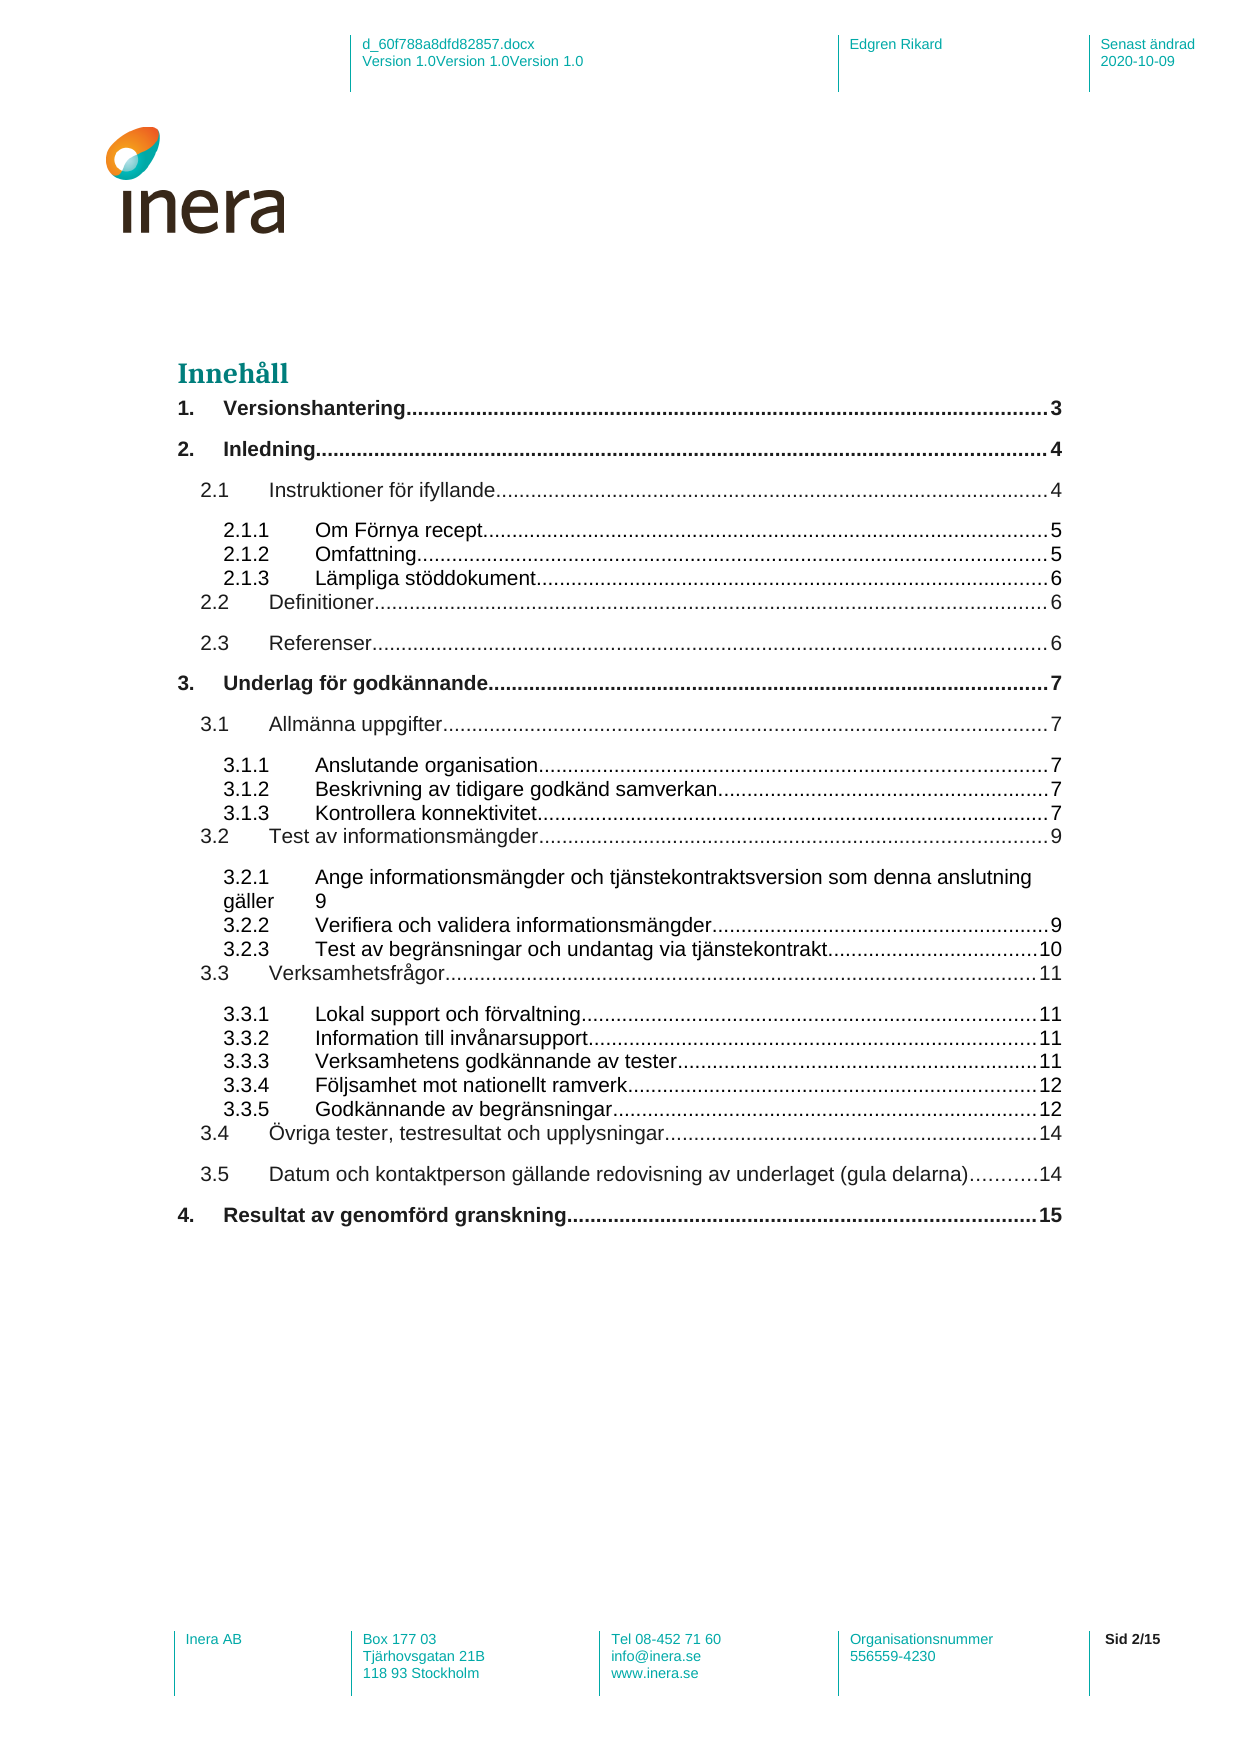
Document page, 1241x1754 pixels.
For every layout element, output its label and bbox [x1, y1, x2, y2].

picture [106, 127, 284, 234]
